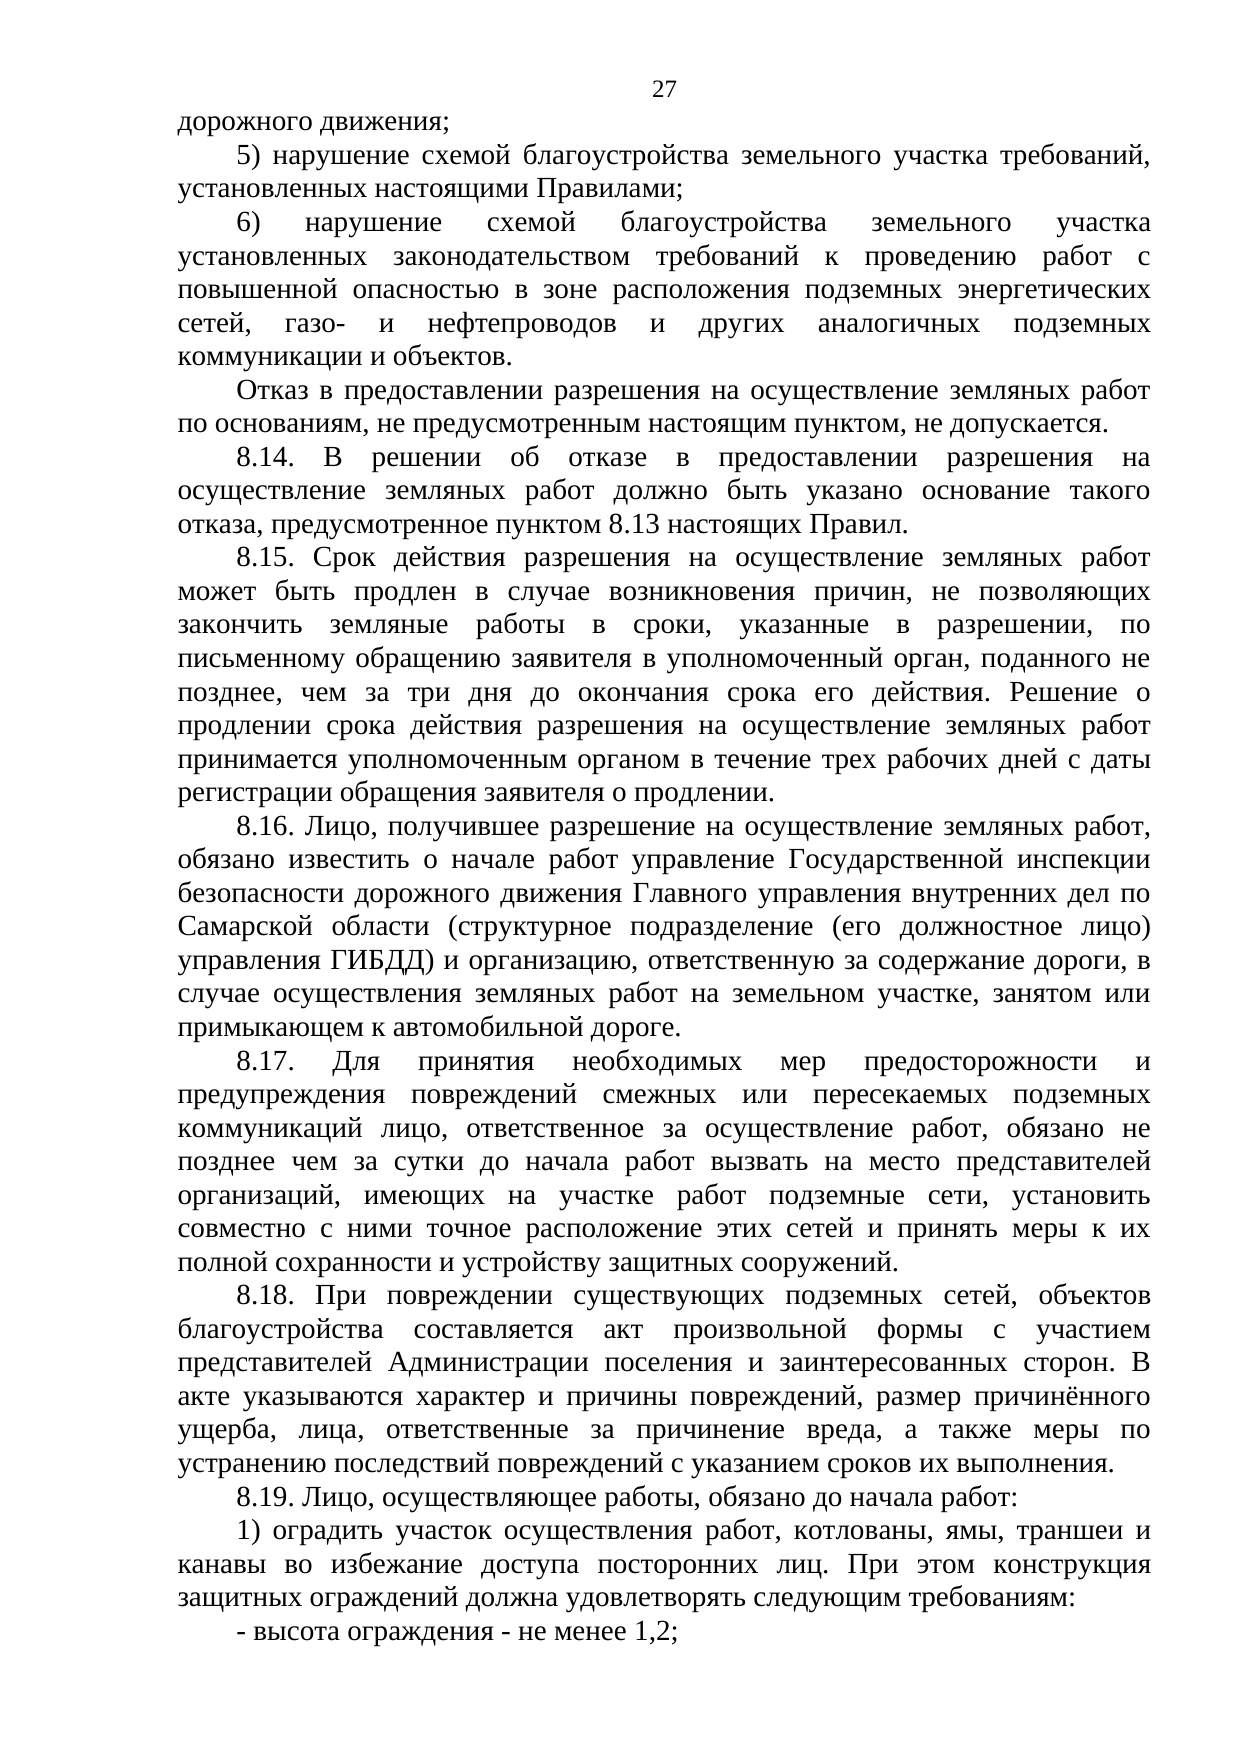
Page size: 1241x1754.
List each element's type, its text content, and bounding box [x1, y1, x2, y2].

text 8.15. Срок действия разрешения на осуществление земляных работ может быть продлен в случае возникновения причин, не позволяющих закончить земляные работы в сроки, указанные в разрешении, по письменному обращению заявителя в уполномоченный орган, поданного не позднее, чем за три дня до окончания срока его действия. Решение о продлении срока действия разрешения на осуществление земляных работ принимается уполномоченным органом в течение трех рабочих дней с даты регистрации обращения заявителя о продлении. [177, 539, 1152, 808]
text 8.18. При повреждении существующих подземных сетей, объектов благоустройства составляется акт произвольной формы с участием представителей Администрации поселения и заинтересованных сторон. В акте указываются характер и причины повреждений, размер причинённого ущерба, лица, ответственные за причинение вреда, а также меры по устранению последствий повреждений с указанием сроков их выполнения. [177, 1277, 1152, 1479]
text 6) нарушение схемой благоустройства земельного участка установленных законодательством требований к проведению работ с повышенной опасностью в зоне расположения подземных энергетических сетей, газо- и нефтепроводов и других аналогичных подземных коммуникации и объектов. [177, 204, 1152, 372]
text 8.19. Лицо, осуществляющее работы, обязано до начала работ: [177, 1479, 1152, 1512]
text Отказ в предоставлении разрешения на осуществление земляных работ по основаниям, не предусмотренным настоящим пунктом, не допускается. [177, 372, 1152, 439]
text 8.17. Для принятия необходимых мер предосторожности и предупреждения повреждений смежных или пересекаемых подземных коммуникаций лицо, ответственное за осуществление работ, обязано не позднее чем за сутки до начала работ вызвать на место представителей организаций, имеющих на участке работ подземные сети, установить совместно с ними точное расположение этих сетей и принять меры к их полной сохранности и устройству защитных сооружений. [177, 1043, 1152, 1277]
text 1) оградить участок осуществления работ, котлованы, ямы, траншеи и канавы во избежание доступа посторонних лиц. При этом конструкция защитных ограждений должна удовлетворять следующим требованиям: [177, 1512, 1152, 1613]
text 8.16. Лицо, получившее разрешение на осуществление земляных работ, обязано известить о начале работ управление Государственной инспекции безопасности дорожного движения Главного управления внутренних дел по Самарской области (структурное подразделение (его должностное лицо) управления ГИБДД) и организацию, ответственную за содержание дороги, в случае осуществления земляных работ на земельном участке, занятом или примыкающем к автомобильной дороге. [177, 808, 1152, 1043]
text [177, 103, 1152, 137]
text 5) нарушение схемой благоустройства земельного участка требований, установленных настоящими Правилами; [177, 137, 1152, 204]
text 8.14. В решении об отказе в предоставлении разрешения на осуществление земляных работ должно быть указано основание такого отказа, предусмотренное пунктом 8.13 настоящих Правил. [177, 439, 1152, 539]
text - высота ограждения - не менее 1,2; [177, 1613, 1152, 1646]
